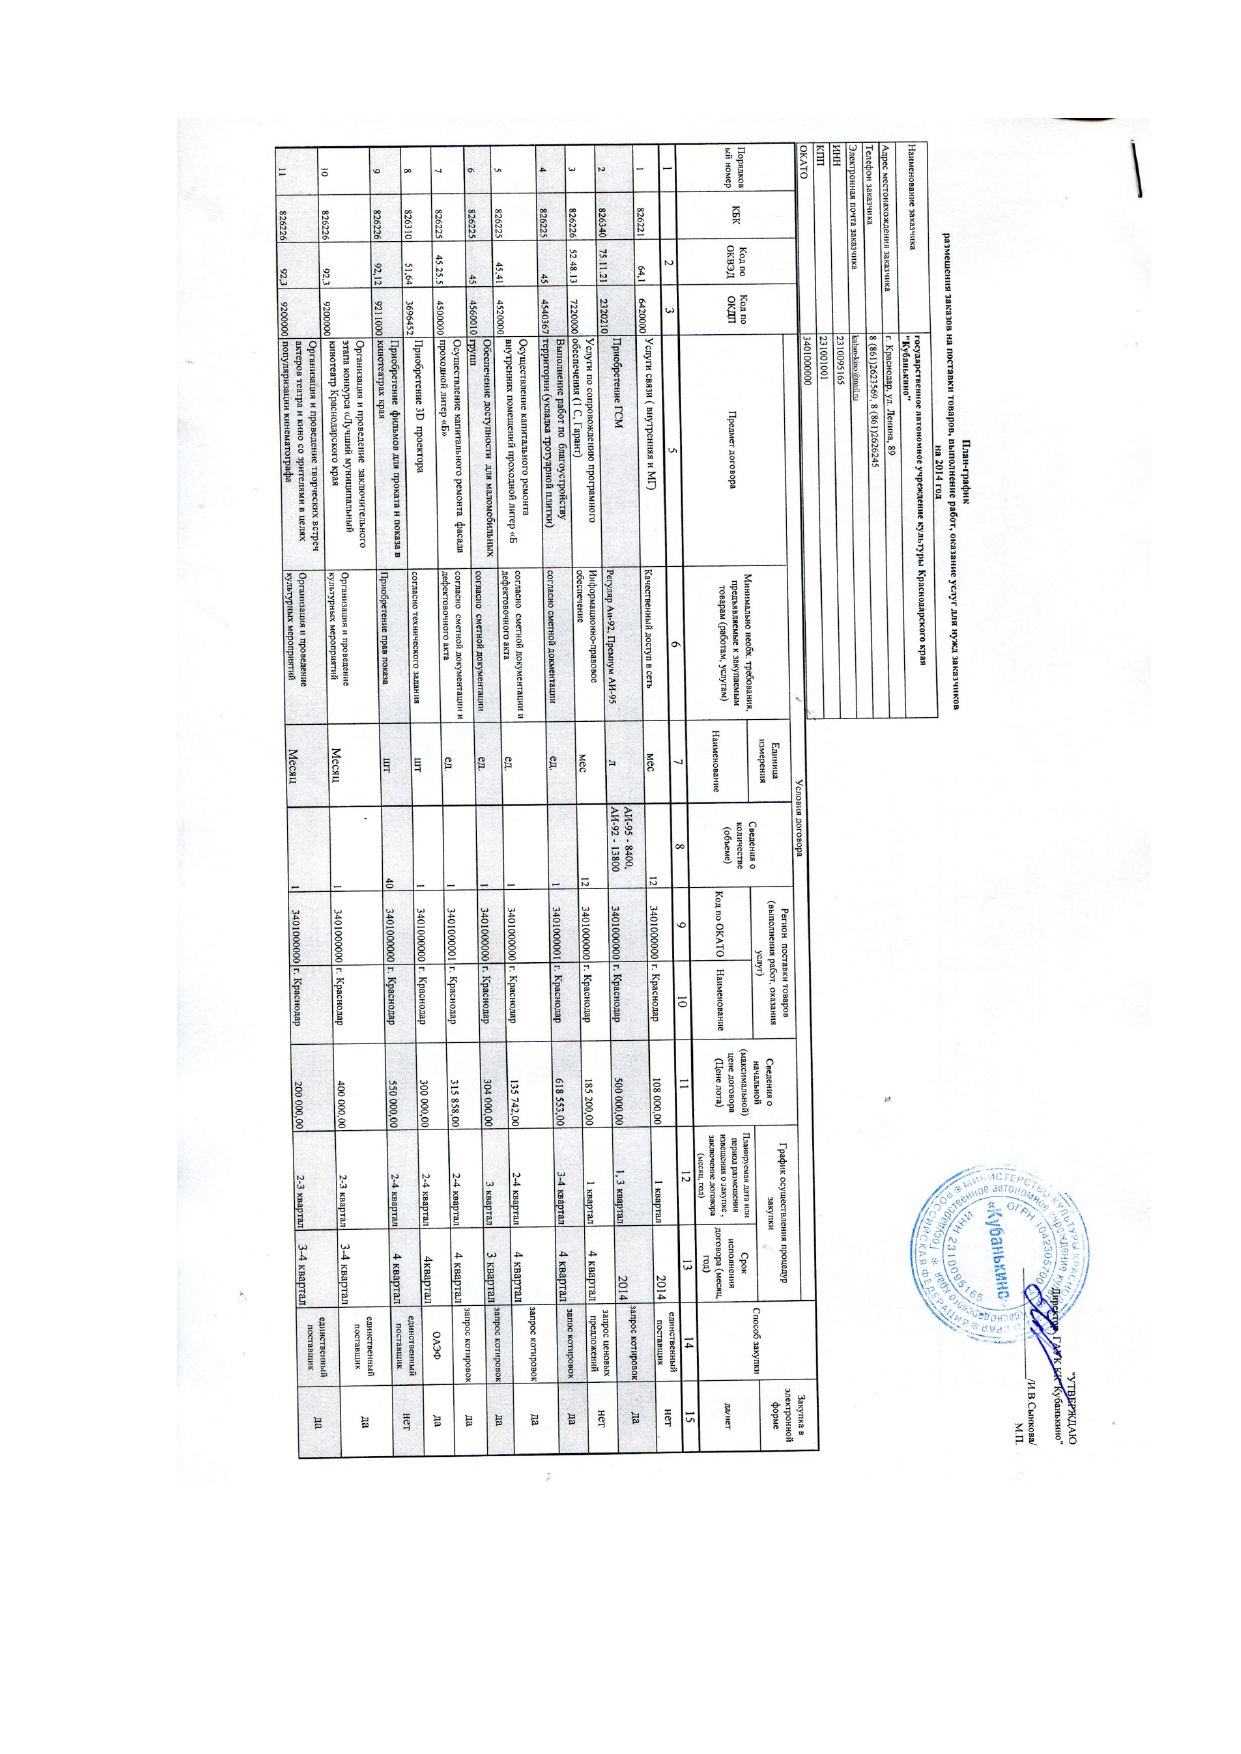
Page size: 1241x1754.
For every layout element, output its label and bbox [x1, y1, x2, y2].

picture [177, 118, 1151, 1483]
